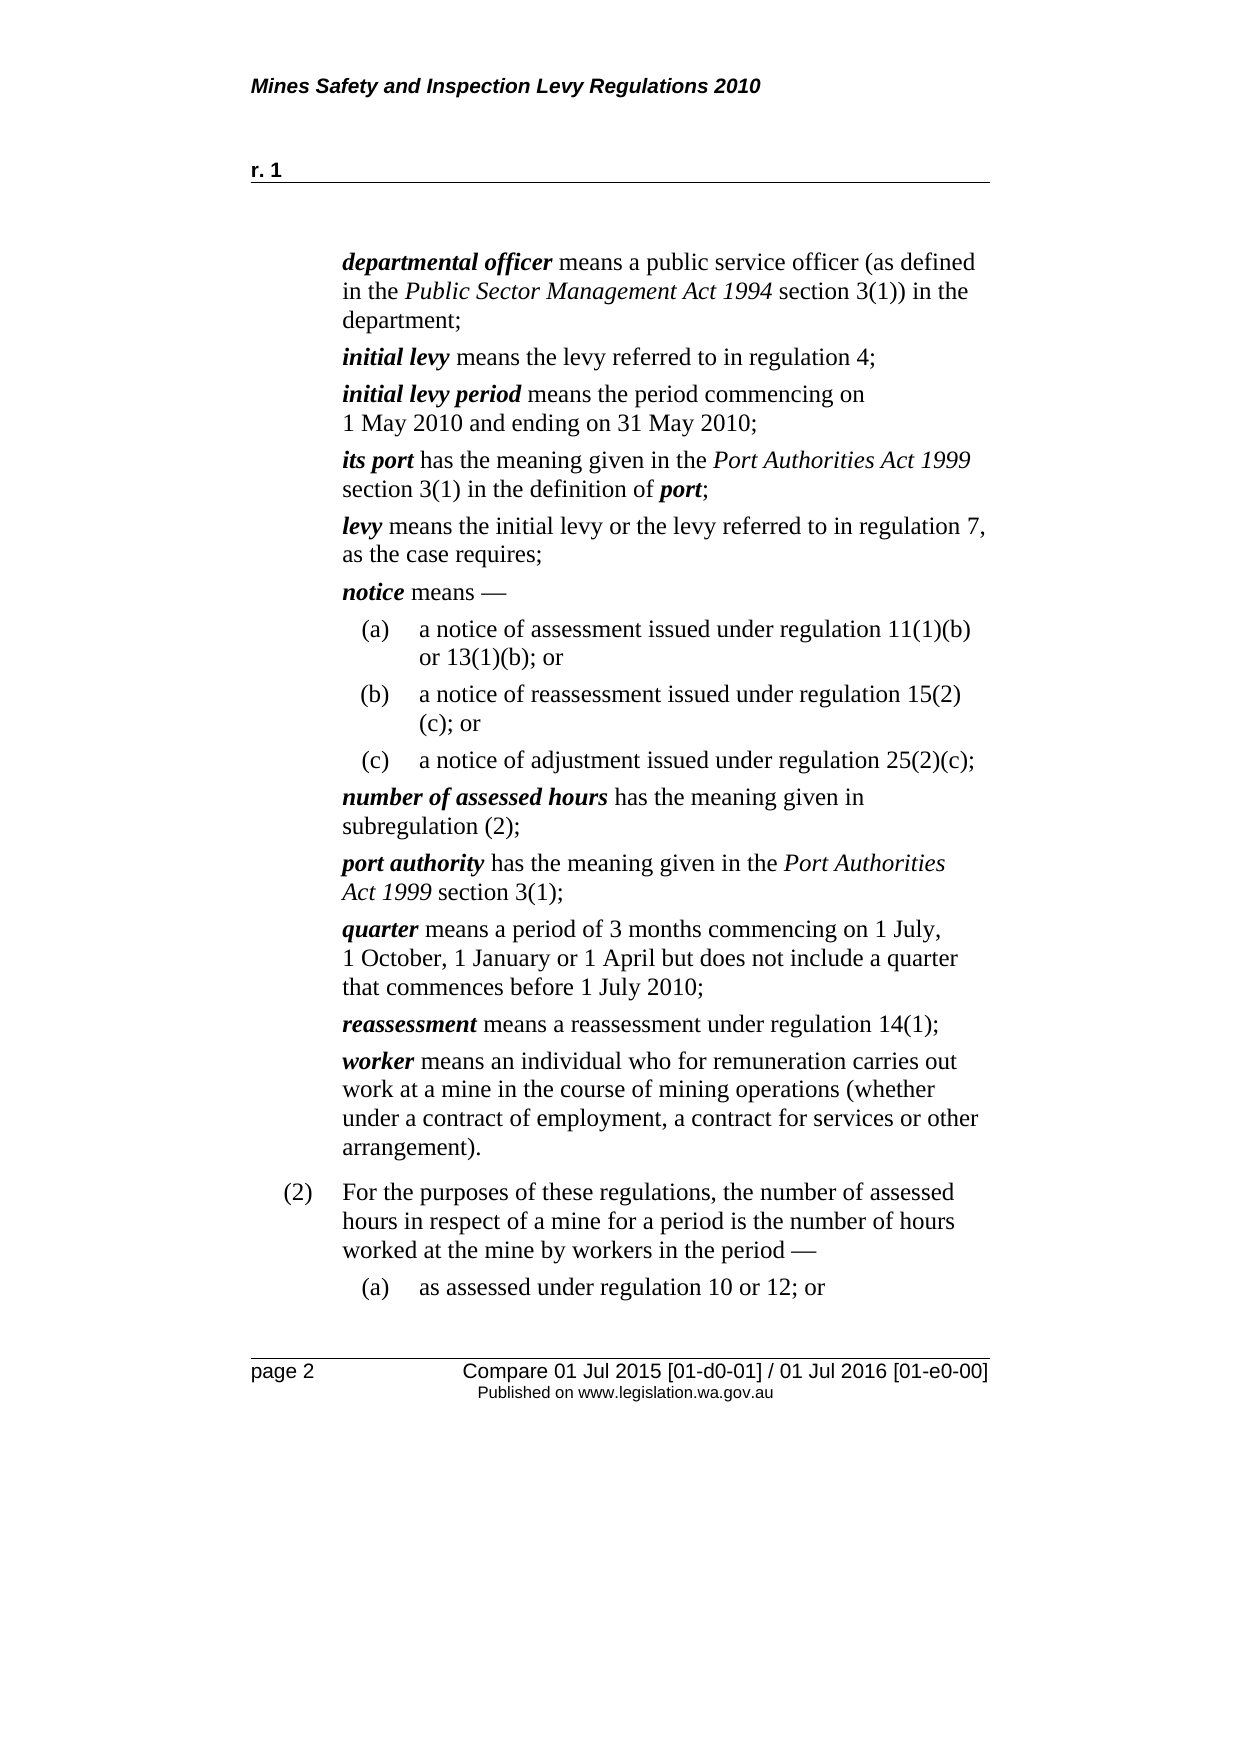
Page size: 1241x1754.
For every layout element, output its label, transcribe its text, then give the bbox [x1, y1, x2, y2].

text (a) as assessed under regulation 10 or 12; or [251, 1272, 990, 1301]
text (c) a notice of adjustment issued under regulation 25(2)(c); [251, 745, 990, 774]
text levy means the initial levy or the levy referred to in regulation 7, as the case requires; [251, 511, 990, 568]
text port authority has the meaning given in the Port Authorities Act 1999 section 3(1); [251, 848, 990, 906]
text (b) a notice of reassessment issued under regulation 15(2)(c); or [251, 679, 990, 737]
text (a) a notice of assessment issued under regulation 11(1)(b) or 13(1)(b); or [251, 614, 990, 671]
text its port has the meaning given in the Port Authorities Act 1999 section 3(1) in the definition of port; [251, 445, 990, 502]
text reassessment means a reassessment under regulation 14(1); [251, 1009, 990, 1037]
text number of assessed hours has the meaning given in subregulation (2); [251, 782, 990, 840]
text (2) For the purposes of these regulations, the number of assessed hours in respect of a mine for a period is the number of hours worked at the mine by workers in the period — [251, 1177, 990, 1264]
text initial levy period means the period commencing on 1 May 2010 and ending on 31 May 2010; [251, 379, 990, 437]
text quarter means a period of 3 months commencing on 1 July, 1 October, 1 January or 1 April but does not include a quarter that commences before 1 July 2010; [251, 914, 990, 1000]
text departmental officer means a public service officer (as defined in the Public Sector Management Act 1994 section 3(1)) in the department; [251, 247, 990, 334]
text notice means — [251, 577, 990, 605]
text worker means an individual who for remuneration carries out work at a mine in the course of mining operations (whether under a contract of employment, a contract for services or other arrangement). [251, 1046, 990, 1161]
text initial levy means the levy referred to in regulation 4; [251, 342, 990, 371]
